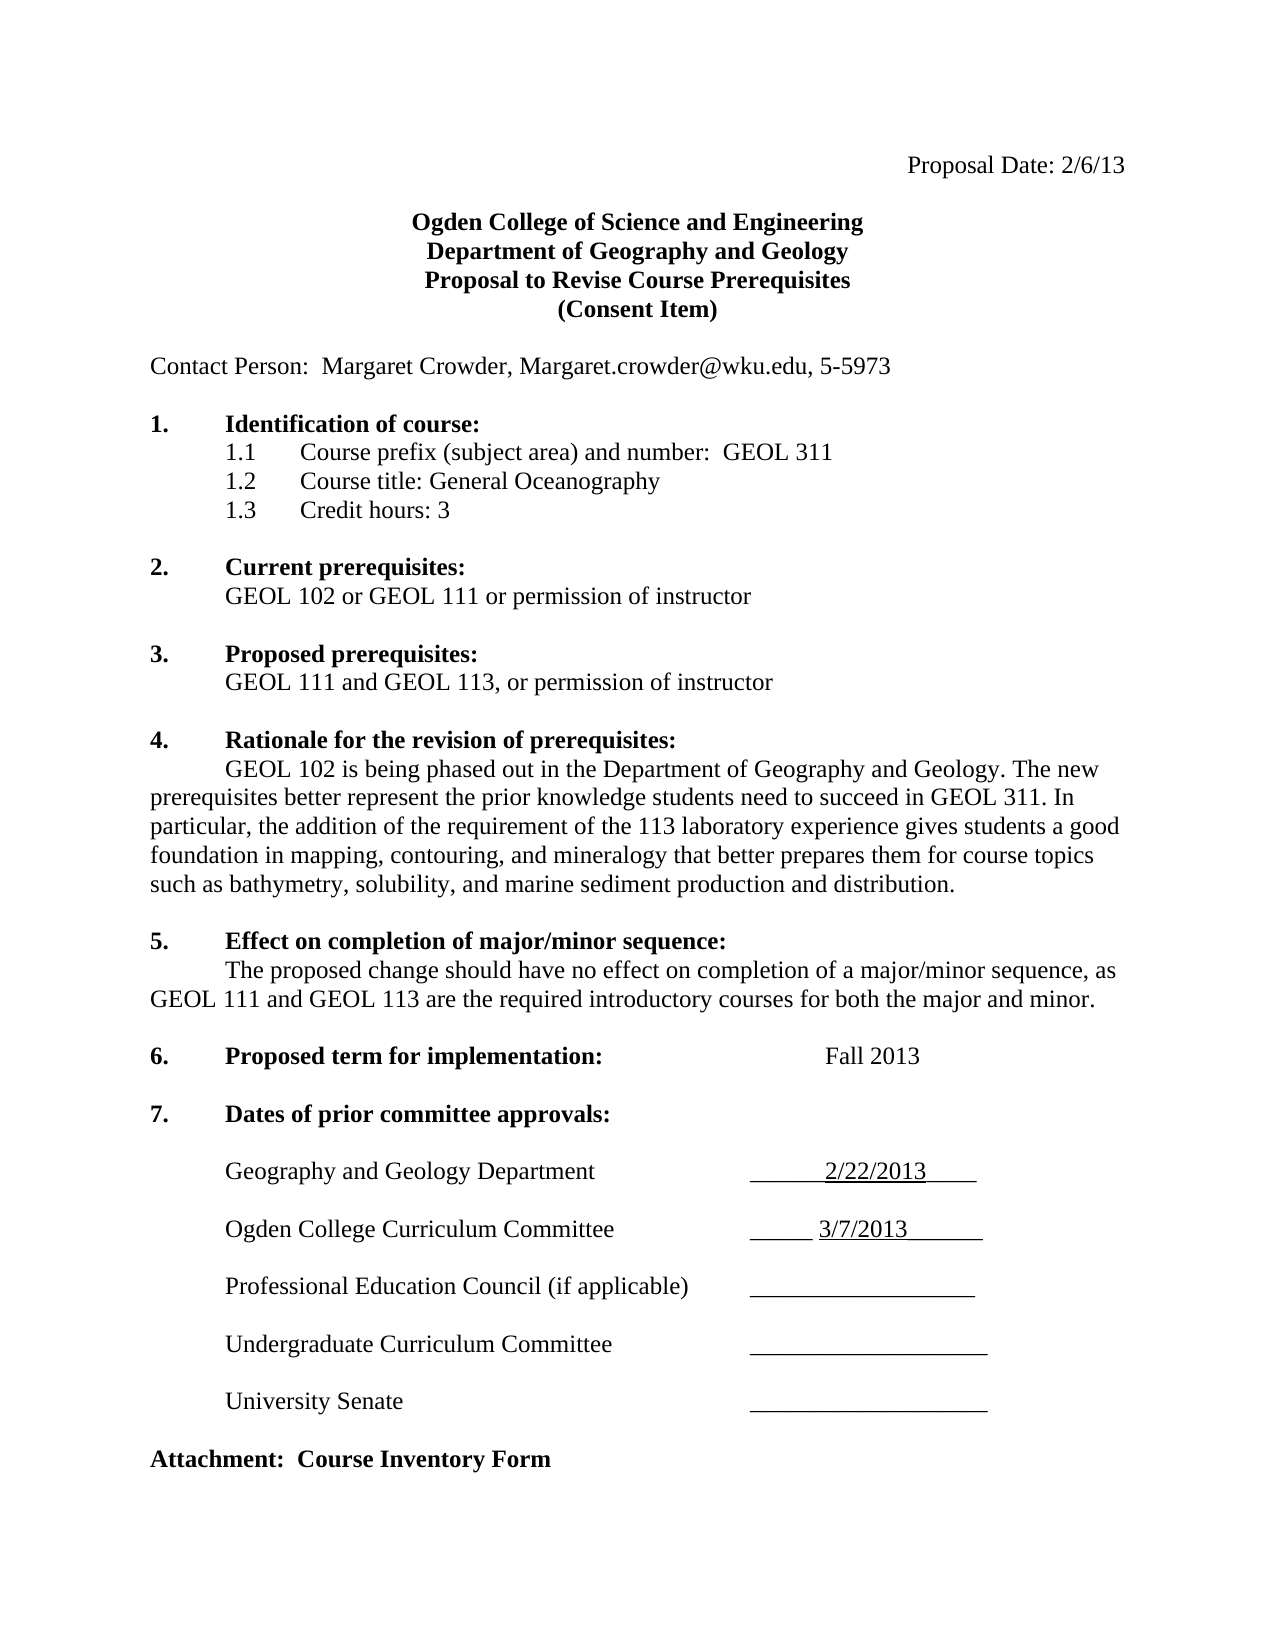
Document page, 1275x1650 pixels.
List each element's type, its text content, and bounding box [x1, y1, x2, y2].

text 5. Effect on completion of major/minor sequence: [150, 926, 1125, 955]
text 2. Current prerequisites: [150, 552, 1125, 581]
text Ogden College of Science and Engineering [150, 207, 1125, 236]
text (Consent Item) [150, 294, 1125, 322]
text University Senate ___________________ [150, 1386, 1125, 1415]
text 4. Rationale for the revision of prerequisites: [150, 725, 1125, 754]
list Credit hours: 3 [225, 495, 1125, 524]
text Ogden College Curriculum Committee _____ 3/7/2013______ [150, 1214, 1125, 1242]
text Geography and Geology Department ______2/22/2013____ [150, 1156, 1125, 1185]
text GEOL 111 and GEOL 113, or permission of instructor [150, 667, 1125, 696]
text 3. Proposed prerequisites: [150, 639, 1125, 667]
text 6. Proposed term for implementation: Fall 2013 [150, 1041, 1125, 1070]
text Proposal to Revise Course Prerequisites [150, 265, 1125, 294]
text Professional Education Council (if applicable) __________________ [150, 1271, 1125, 1300]
text Proposal Date: 2/6/13 [150, 150, 1125, 179]
list Course title: General Oceanography [225, 466, 1125, 495]
text 1. Identification of course: [150, 409, 1125, 437]
text The proposed change should have no effect on completion of a major/minor sequence, as GEOL 111 and GEOL 113 are the required introductory courses for both the major and minor. [150, 955, 1125, 1012]
text Department of Geography and Geology [150, 236, 1125, 265]
text GEOL 102 is being phased out in the Department of Geography and Geology. The new prerequisites better represent the prior knowledge students need to succeed in GEOL 311. In particular, the addition of the requirement of the 113 laboratory experience gives students a good foundation in mapping, contouring, and mineralogy that better prepares them for course topics such as bathymetry, solubility, and marine sediment production and distribution. [150, 754, 1125, 897]
text Contact Person: Margaret Crowder, Margaret.crowder@wku.edu, 5-5973 [150, 351, 1125, 380]
text Attachment: Course Inventory Form [150, 1444, 1125, 1472]
list Course prefix (subject area) and number: GEOL 311 [225, 437, 1125, 466]
text 7. Dates of prior committee approvals: [150, 1099, 1125, 1127]
text Undergraduate Curriculum Committee ___________________ [150, 1329, 1125, 1357]
text GEOL 102 or GEOL 111 or permission of instructor [150, 581, 1125, 610]
